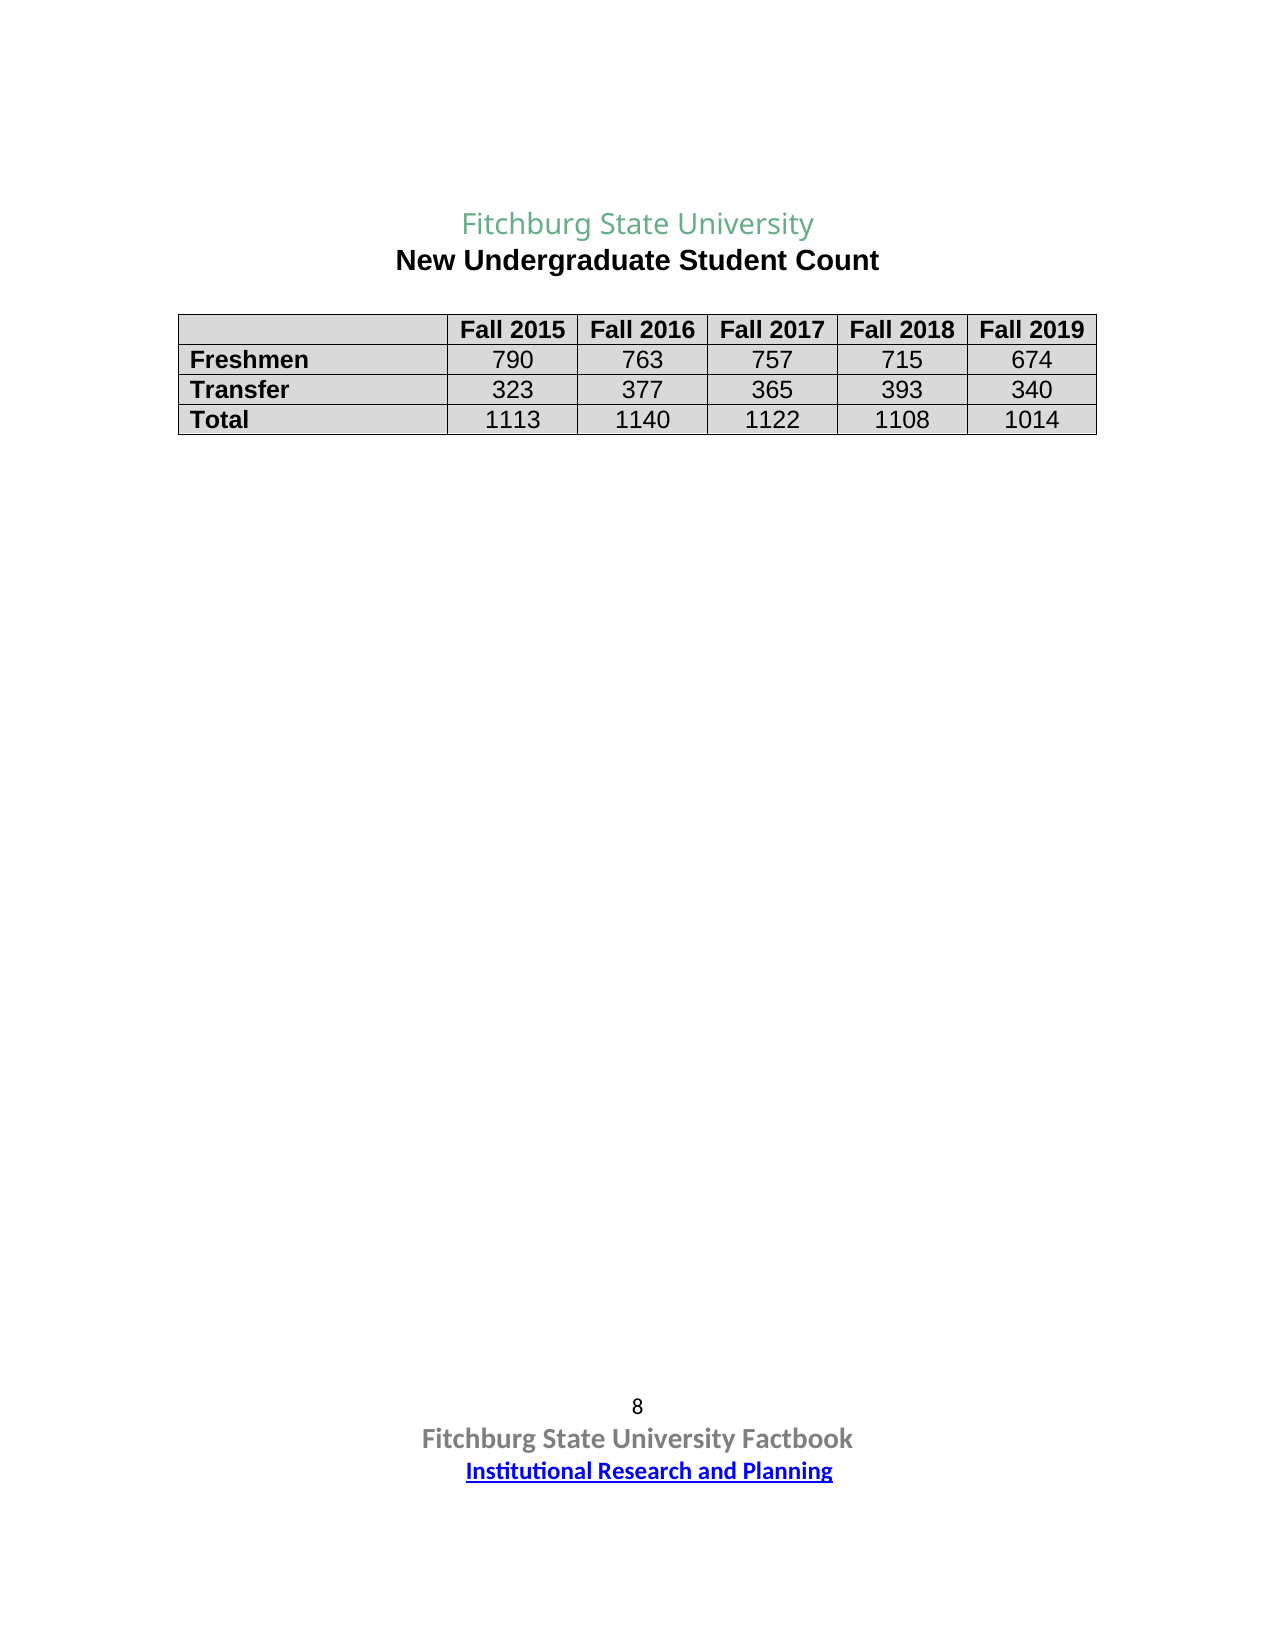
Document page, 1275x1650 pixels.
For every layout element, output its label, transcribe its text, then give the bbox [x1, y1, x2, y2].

table_cell Transfer [179, 375, 447, 404]
table_header Fall 2019 [968, 315, 1096, 344]
table_cell Freshmen [179, 345, 447, 374]
table_header Fall 2015 [448, 315, 577, 344]
table_header [179, 315, 447, 344]
table_cell 1140 [578, 405, 707, 433]
table_cell 1113 [448, 405, 577, 433]
table_header Fall 2018 [838, 315, 967, 344]
table_cell 763 [578, 345, 707, 374]
table_cell 1014 [968, 405, 1096, 433]
table_header Fall 2017 [708, 315, 837, 344]
text Fitchburg State University [150, 203, 1125, 243]
table_cell 790 [448, 345, 577, 374]
table_cell Total [179, 405, 447, 433]
table_cell 365 [708, 375, 837, 404]
table_cell 715 [838, 345, 967, 374]
table_cell 323 [448, 375, 577, 404]
table_cell 674 [968, 345, 1096, 374]
table_cell 340 [968, 375, 1096, 404]
table_cell 393 [838, 375, 967, 404]
table_header Fall 2016 [578, 315, 707, 344]
table_cell 757 [708, 345, 837, 374]
subtitle New Undergraduate Student Count [150, 243, 1125, 276]
table_cell 1108 [838, 405, 967, 433]
table_cell 377 [578, 375, 707, 404]
table_cell 1122 [708, 405, 837, 433]
